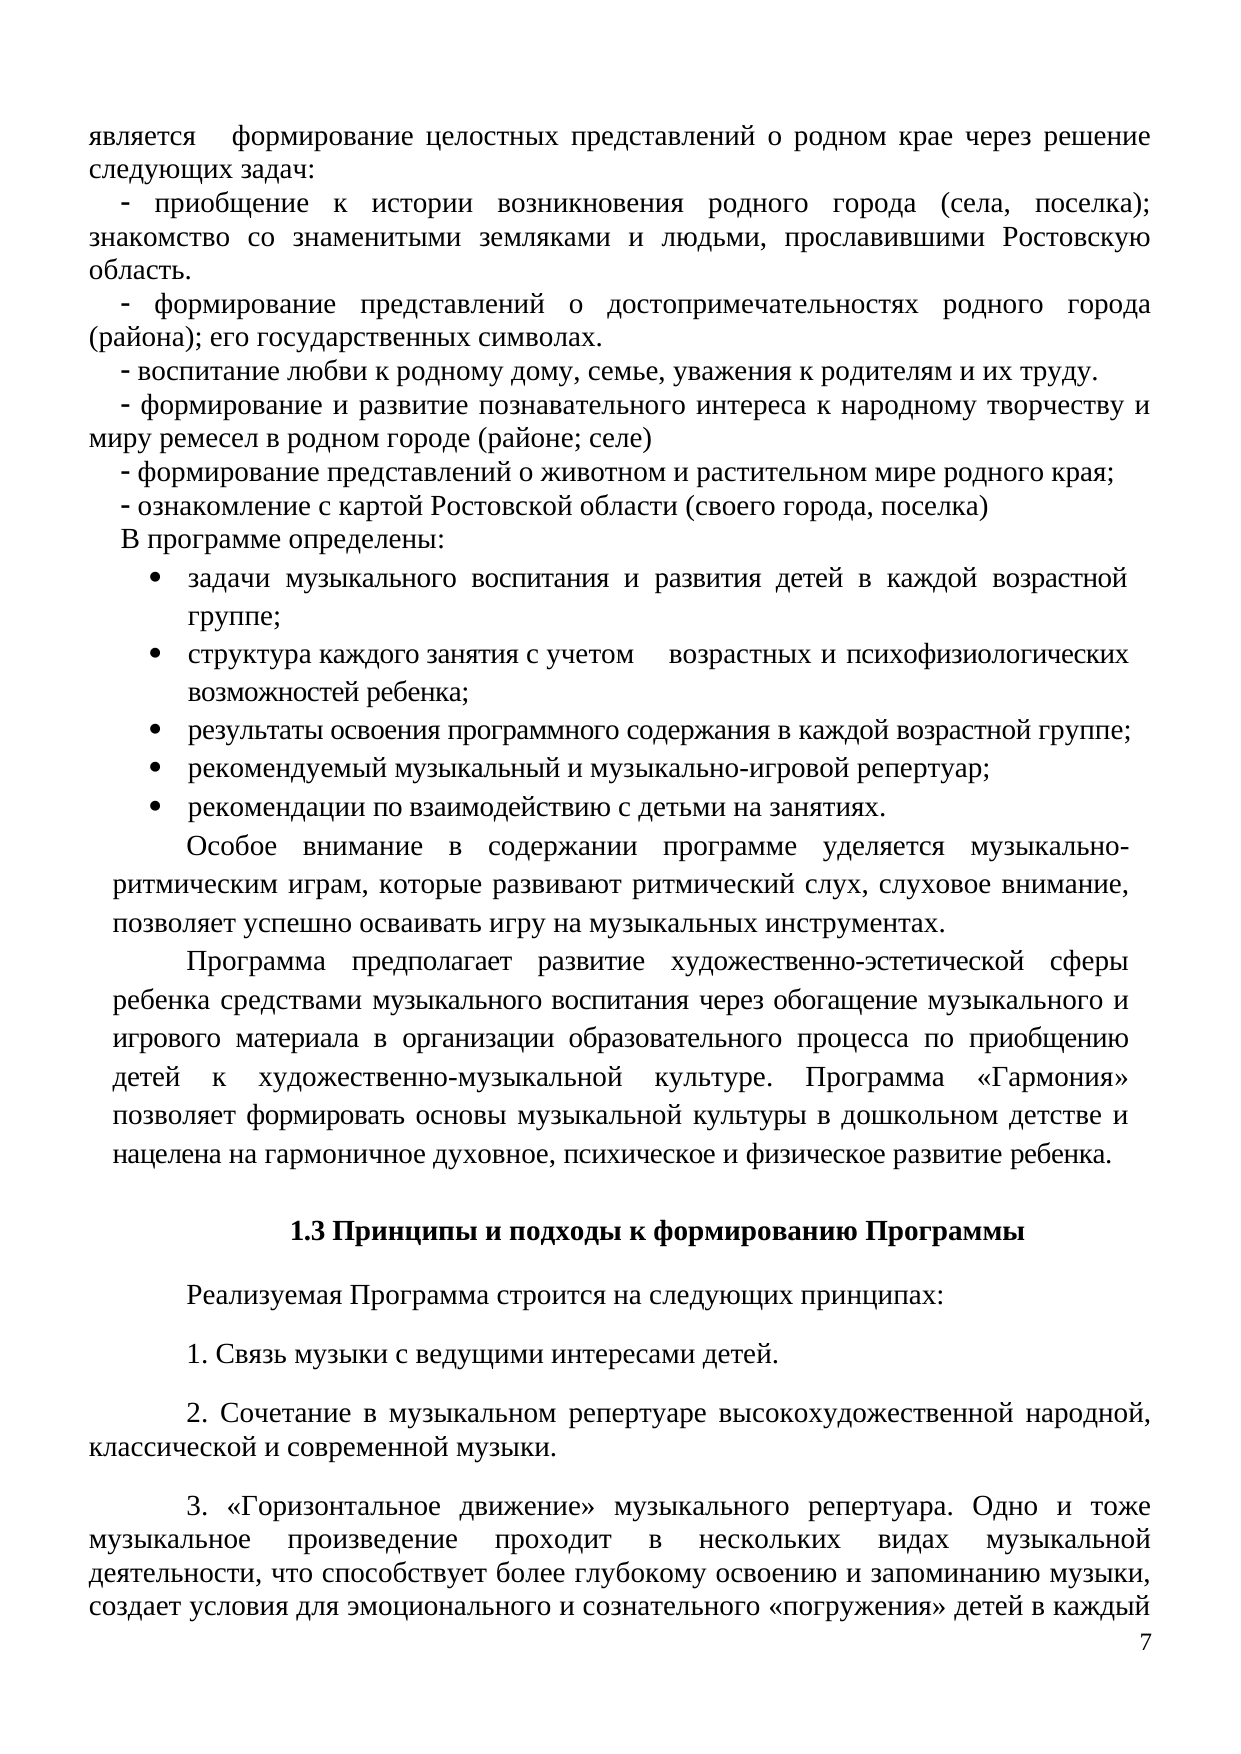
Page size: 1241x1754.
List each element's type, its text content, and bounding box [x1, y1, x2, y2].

list задачи музыкального воспитания и развития детей в каждой возрастной группе; [150, 560, 1127, 631]
text формирование и развитие познавательного интереса к народному творчеству и миру ремесел в родном городе (районе; селе) [89, 387, 1152, 454]
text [89, 118, 1152, 185]
text Реализуемая Программа строится на следующих принципах: [89, 1277, 1152, 1311]
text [89, 1488, 1152, 1622]
text 1. Связь музыки с ведущими интересами детей. [89, 1336, 1152, 1370]
text воспитание любви к родному дому, семье, уважения к родителям и их труду. [89, 353, 1152, 387]
list результаты освоения программного содержания в каждой возрастной группе; [150, 712, 1152, 745]
list рекомендации по взаимодействию с детьми на занятиях. [150, 789, 1152, 822]
text приобщение к истории возникновения родного города (села, поселка); знакомство со знаменитыми земляками и людьми, прославившими Ростовскую область. [89, 185, 1152, 286]
list структура каждого занятия с учетом возрастных и психофизиологических возможностей ребенка; [150, 636, 1129, 707]
text 2. Сочетание в музыкальном репертуаре высокохудожественной народной, классической и современной музыки. [89, 1395, 1152, 1462]
text Особое внимание в содержании программе уделяется музыкально- ритмическим играм, которые развивают ритмический слух, слуховое внимание, позволяет успешно осваивать игру на музыкальных инструментах. [112, 828, 1130, 938]
text В программе определены: [120, 521, 1152, 555]
text ознакомление с картой Ростовской области (своего города, поселка) [89, 488, 1152, 521]
text формирование представлений о животном и растительном мире родного края; [89, 454, 1152, 488]
list рекомендуемый музыкальный и музыкально-игровой репертуар; [150, 750, 1152, 784]
text формирование представлений о достопримечательностях родного города (района); его государственных символах. [89, 286, 1152, 353]
text 1.3 Принципы и подходы к формированию Программы [112, 1213, 1129, 1247]
text Программа предполагает развитие художественно-эстетической сферы ребенка средствами музыкального воспитания через обогащение музыкального и игрового материала в организации образовательного процесса по приобщению детей к художественно-музыкальной культуре. Программа «Гармония» позволяет формировать основы музыкальной культуры в дошкольном детстве и нацелена на гармоничное духовное, психическое и физическое развитие ребенка. [112, 943, 1129, 1169]
